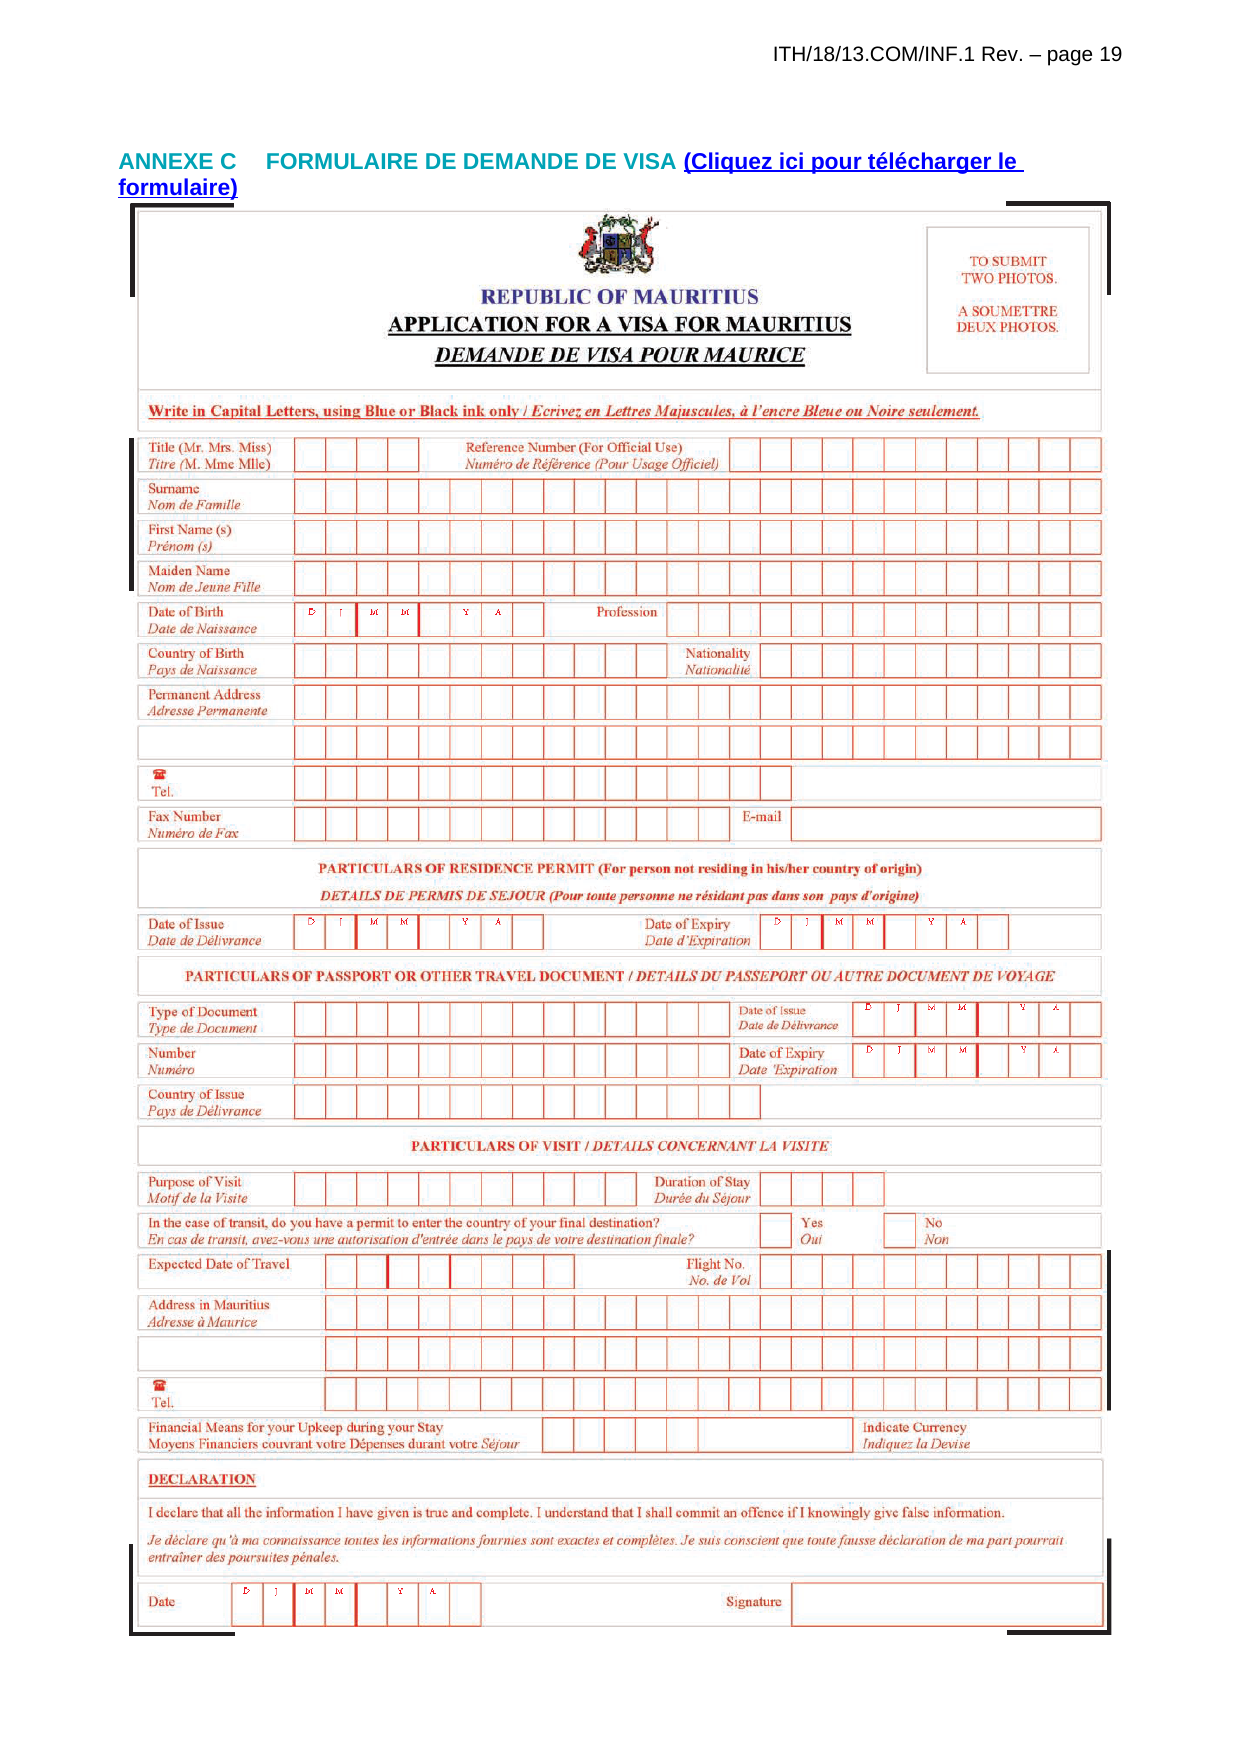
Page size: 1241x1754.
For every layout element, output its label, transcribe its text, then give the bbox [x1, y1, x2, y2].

text ANNEXE C FORMULAIRE DE DEMANDE DE VISA (Cliquez ici pour télécharger le formulaire) [118, 148, 1122, 200]
picture [128, 200, 1112, 1636]
